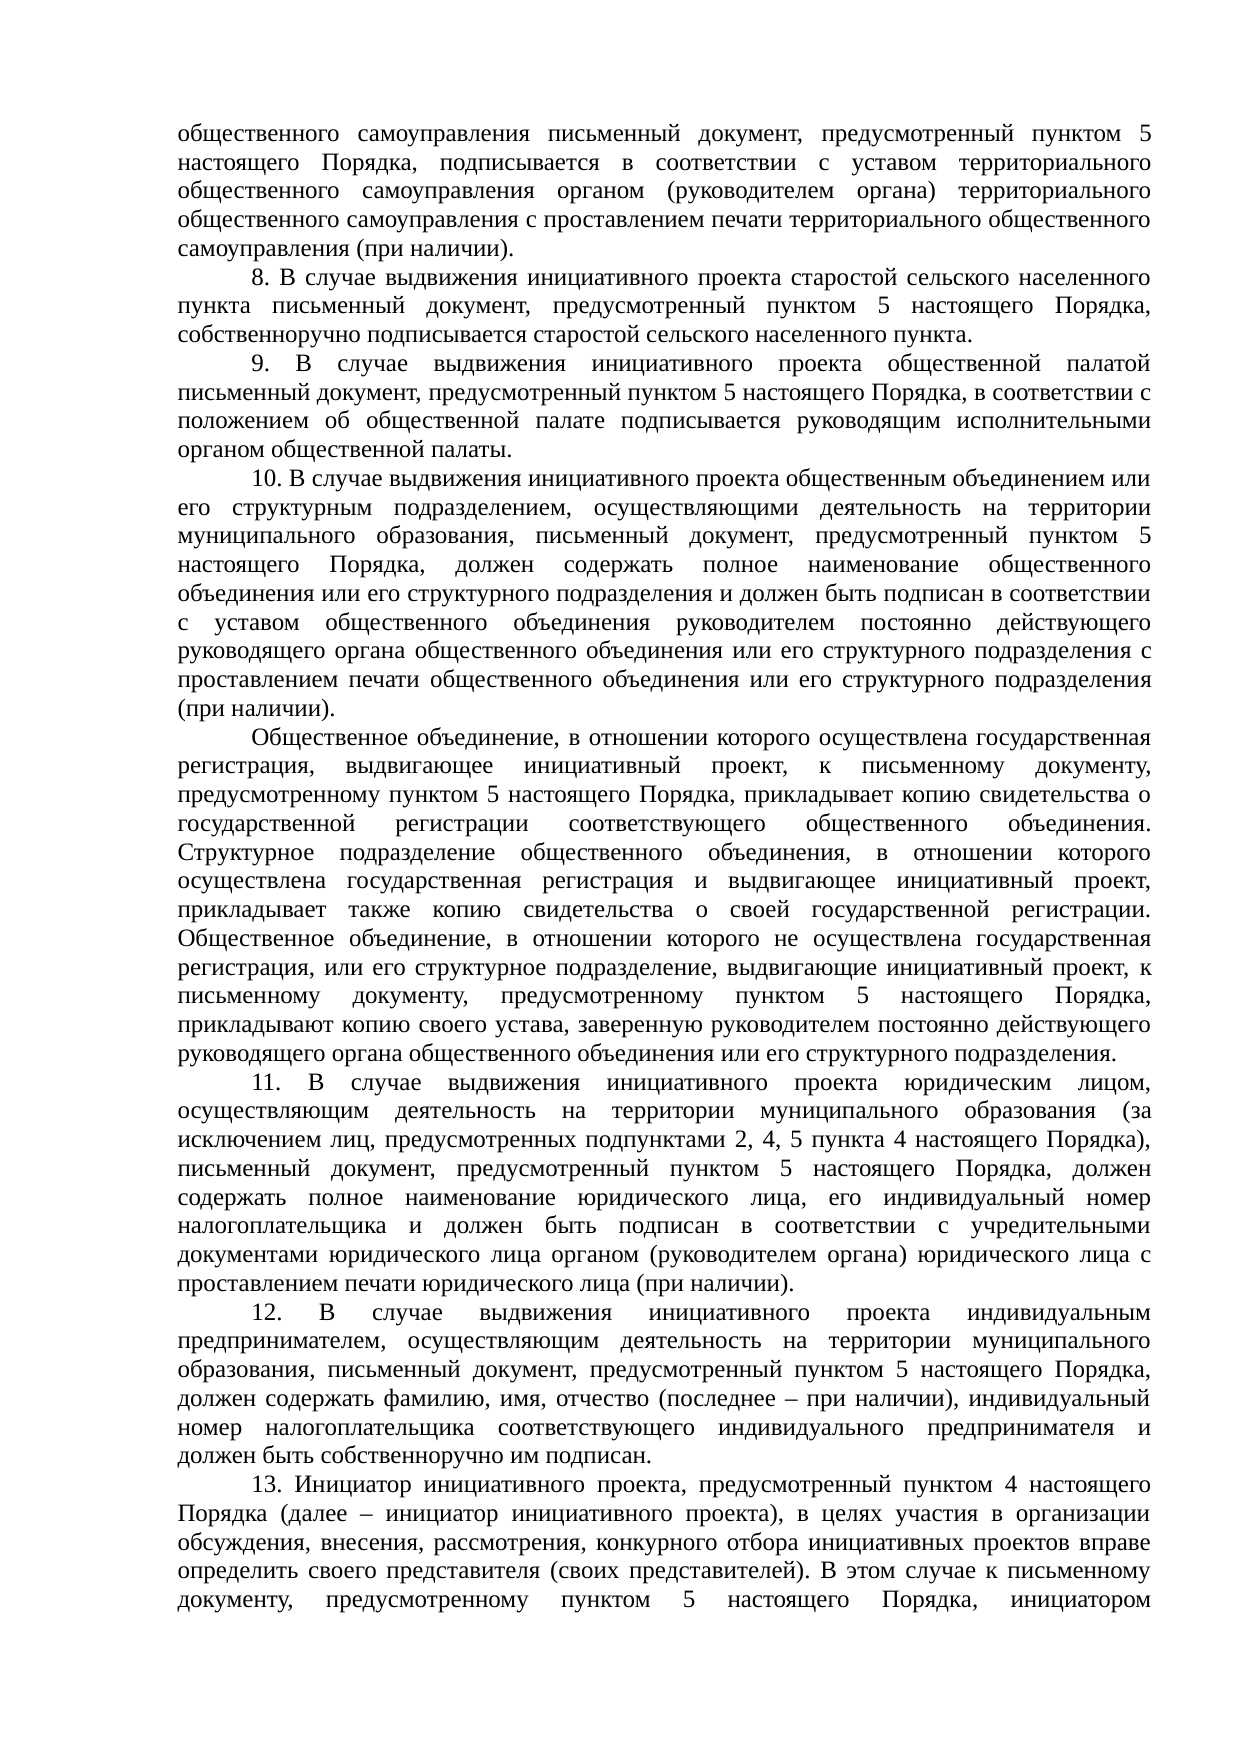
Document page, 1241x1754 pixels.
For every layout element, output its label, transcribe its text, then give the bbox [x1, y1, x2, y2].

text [177, 1469, 1152, 1613]
text 9. В случае выдвижения инициативного проекта общественной палатой письменный документ, предусмотренный пунктом 5 настоящего Порядка, в соответствии с положением об общественной палате подписывается руководящим исполнительными органом общественной палаты. [177, 348, 1152, 463]
text Общественное объединение, в отношении которого осуществлена государственная регистрация, выдвигающее инициативный проект, к письменному документу, предусмотренному пунктом 5 настоящего Порядка, прикладывает копию свидетельства о государственной регистрации соответствующего общественного объединения. Структурное подразделение общественного объединения, в отношении которого осуществлена государственная регистрация и выдвигающее инициативный проект, прикладывает также копию свидетельства о своей государственной регистрации. Общественное объединение, в отношении которого не осуществлена государственная регистрация, или его структурное подразделение, выдвигающие инициативный проект, к письменному документу, предусмотренному пунктом 5 настоящего Порядка, прикладывают копию своего устава, заверенную руководителем постоянно действующего руководящего органа общественного объединения или его структурного подразделения. [177, 722, 1152, 1067]
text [177, 118, 1152, 262]
text 11. В случае выдвижения инициативного проекта юридическим лицом, осуществляющим деятельность на территории муниципального образования (за исключением лиц, предусмотренных подпунктами 2, 4, 5 пункта 4 настоящего Порядка), письменный документ, предусмотренный пунктом 5 настоящего Порядка, должен содержать полное наименование юридического лица, его индивидуальный номер налогоплательщика и должен быть подписан в соответствии с учредительными документами юридического лица органом (руководителем органа) юридического лица с проставлением печати юридического лица (при наличии). [177, 1067, 1152, 1297]
text 12. В случае выдвижения инициативного проекта индивидуальным предпринимателем, осуществляющим деятельность на территории муниципального образования, письменный документ, предусмотренный пунктом 5 настоящего Порядка, должен содержать фамилию, имя, отчество (последнее – при наличии), индивидуальный номер налогоплательщика соответствующего индивидуального предпринимателя и должен быть собственноручно им подписан. [177, 1297, 1152, 1469]
text 8. В случае выдвижения инициативного проекта старостой сельского населенного пункта письменный документ, предусмотренный пунктом 5 настоящего Порядка, собственноручно подписывается старостой сельского населенного пункта. [177, 262, 1152, 348]
text 10. В случае выдвижения инициативного проекта общественным объединением или его структурным подразделением, осуществляющими деятельность на территории муниципального образования, письменный документ, предусмотренный пунктом 5 настоящего Порядка, должен содержать полное наименование общественного объединения или его структурного подразделения и должен быть подписан в соответствии с уставом общественного объединения руководителем постоянно действующего руководящего органа общественного объединения или его структурного подразделения с проставлением печати общественного объединения или его структурного подразделения (при наличии). [177, 463, 1152, 722]
